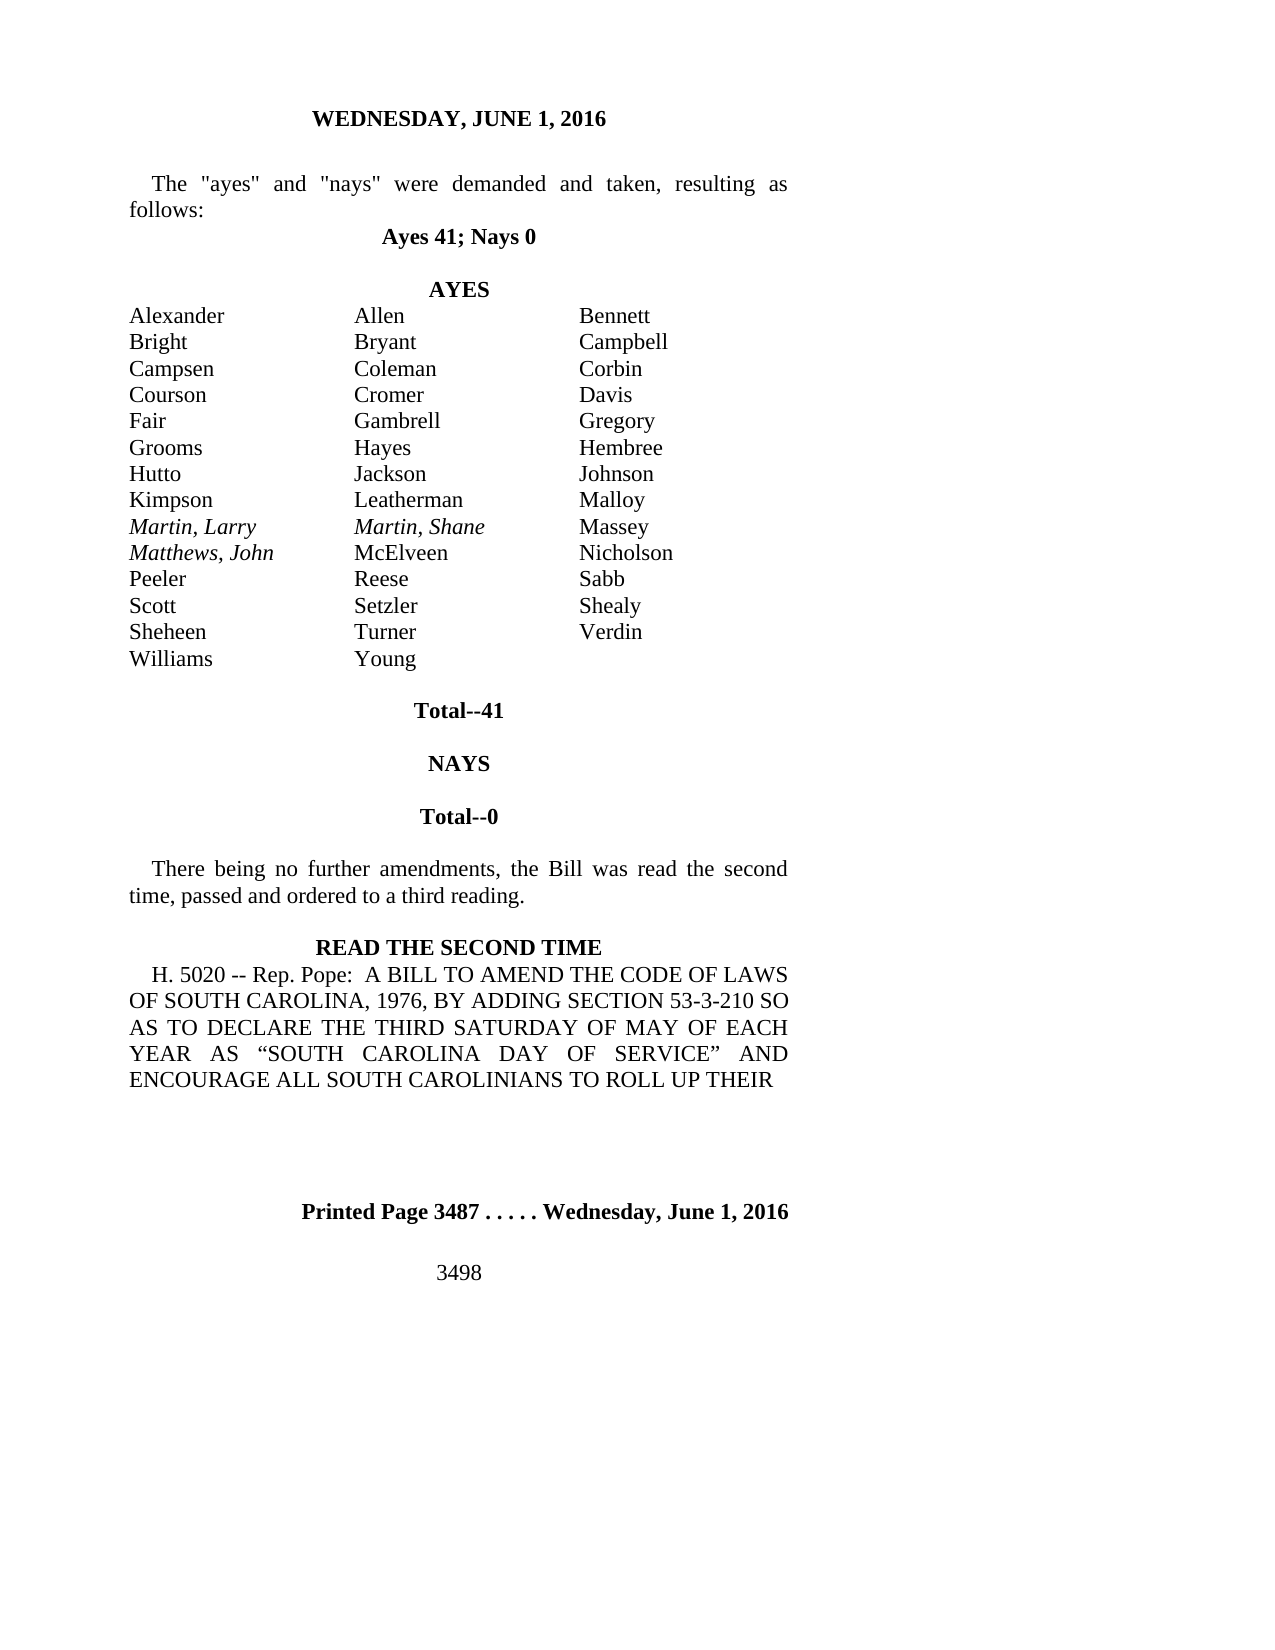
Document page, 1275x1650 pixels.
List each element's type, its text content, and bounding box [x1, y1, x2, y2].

text There being no further amendments, the Bill was read the second time, passed and ordered to a third reading. [129, 855, 789, 908]
text Ayes 41; Nays 0 [129, 223, 789, 249]
text Alexander Allen Bennett [129, 302, 789, 328]
text H. 5020 -- Rep. Pope: A BILL TO AMEND THE CODE OF LAWS OF SOUTH CAROLINA, 1976, BY ADDING SECTION 53-3-210 SO AS TO DECLARE THE THIRD SATURDAY OF MAY OF EACH YEAR AS “SOUTH CAROLINA DAY OF SERVICE” AND ENCOURAGE ALL SOUTH CAROLINIANS TO ROLL UP THEIR [129, 961, 789, 1093]
text NAYS [129, 750, 789, 776]
text Total--41 [129, 697, 789, 724]
text Martin, Larry Martin, Shane Massey [129, 513, 789, 539]
text Kimpson Leatherman Malloy [129, 486, 789, 513]
text Williams Young [129, 644, 789, 671]
text Sheheen Turner Verdin [129, 618, 789, 644]
text Grooms Hayes Hembree [129, 434, 789, 460]
text Bright Bryant Campbell [129, 328, 789, 355]
text The "ayes" and "nays" were demanded and taken, resulting as follows: [129, 170, 789, 223]
text Total--0 [129, 803, 789, 829]
text Scott Setzler Shealy [129, 592, 789, 618]
text Hutto Jackson Johnson [129, 460, 789, 486]
text Campsen Coleman Corbin [129, 355, 789, 381]
text Fair Gambrell Gregory [129, 407, 789, 434]
text Peeler Reese Sabb [129, 566, 789, 592]
text Printed Page 3487 . . . . . Wednesday, June 1, 2016 [129, 1198, 789, 1224]
text Matthews, John McElveen Nicholson [129, 539, 789, 566]
text Courson Cromer Davis [129, 381, 789, 407]
text READ THE SECOND TIME [129, 934, 789, 961]
text AYES [129, 276, 789, 302]
